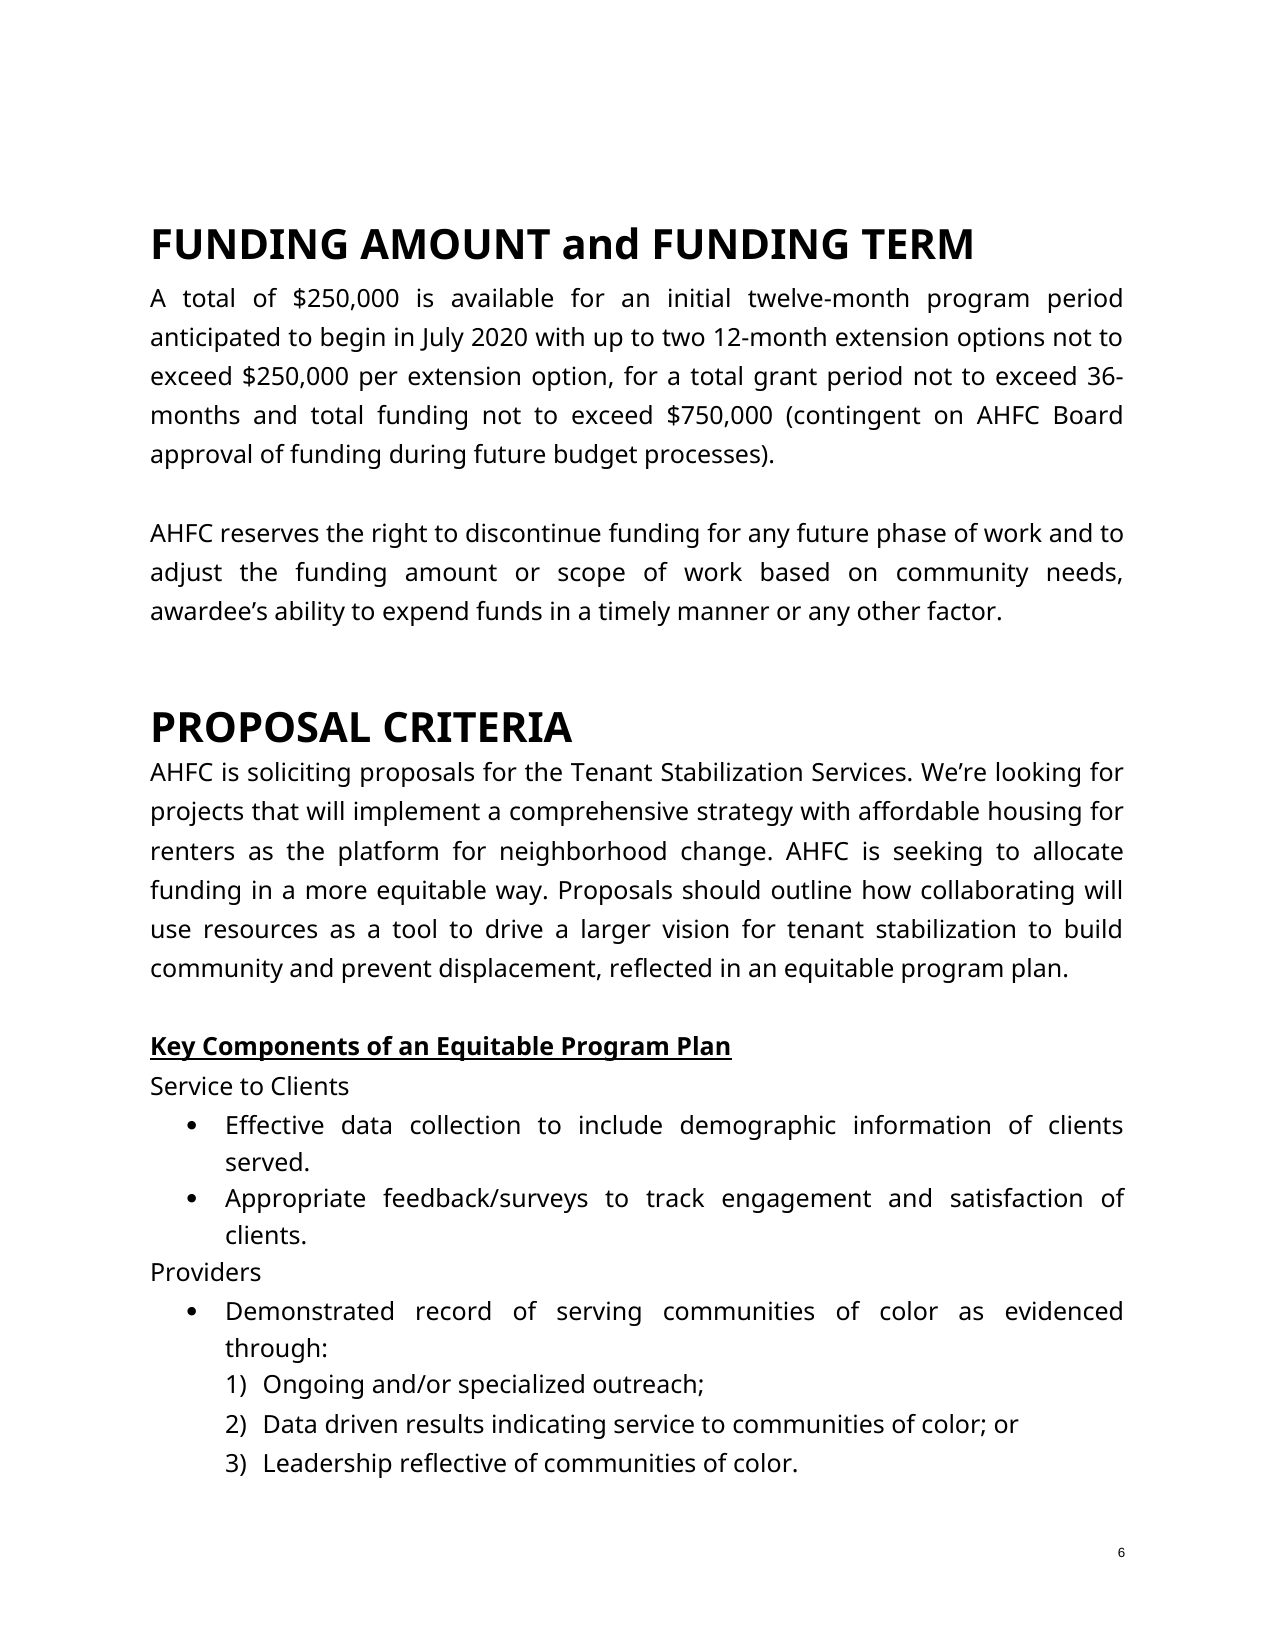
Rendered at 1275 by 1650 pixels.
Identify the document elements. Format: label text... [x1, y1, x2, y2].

list Demonstrated record of serving communities of color as evidenced through: [187, 1294, 1125, 1364]
text AHFC reserves the right to discontinue funding for any future phase of work and to adjust the funding amount or scope of work based on community needs, awardee’s ability to expend funds in a timely manner or any other factor. [150, 515, 1125, 628]
list Appropriate feedback/surveys to track engagement and satisfaction of clients. [187, 1181, 1125, 1252]
text PROPOSAL CRITERIA [150, 698, 1125, 755]
list Effective data collection to include demographic information of clients served. [187, 1107, 1125, 1178]
text A total of $250,000 is available for an initial twelve-month program period anticipated to begin in July 2020 with up to two 12-month extension options not to exceed $250,000 per extension option, for a total grant period not to exceed 36-months and total funding not to exceed $750,000 (contingent on AHFC Board approval of funding during future budget processes). [150, 280, 1125, 471]
list Data driven results indicating service to communities of color; or [225, 1406, 1125, 1440]
text Service to Clients [150, 1068, 1125, 1102]
text Providers [150, 1254, 1125, 1288]
text AHFC is soliciting proposals for the Tenant Stabilization Services. We’re looking for projects that will implement a comprehensive strategy with affordable housing for renters as the platform for neighborhood change. AHFC is seeking to allocate funding in a more equitable way. Proposals should outline how collaborating will use resources as a tool to drive a larger vision for tenant stabilization to build community and prevent displacement, reflected in an equitable program plan. [150, 755, 1125, 985]
text FUNDING AMOUNT and FUNDING TERM [150, 215, 1125, 272]
text Key Components of an Equitable Program Plan [150, 1029, 1125, 1063]
list Ongoing and/or specialized outreach; [225, 1367, 1125, 1401]
list Leadership reflective of communities of color. [225, 1446, 1125, 1479]
